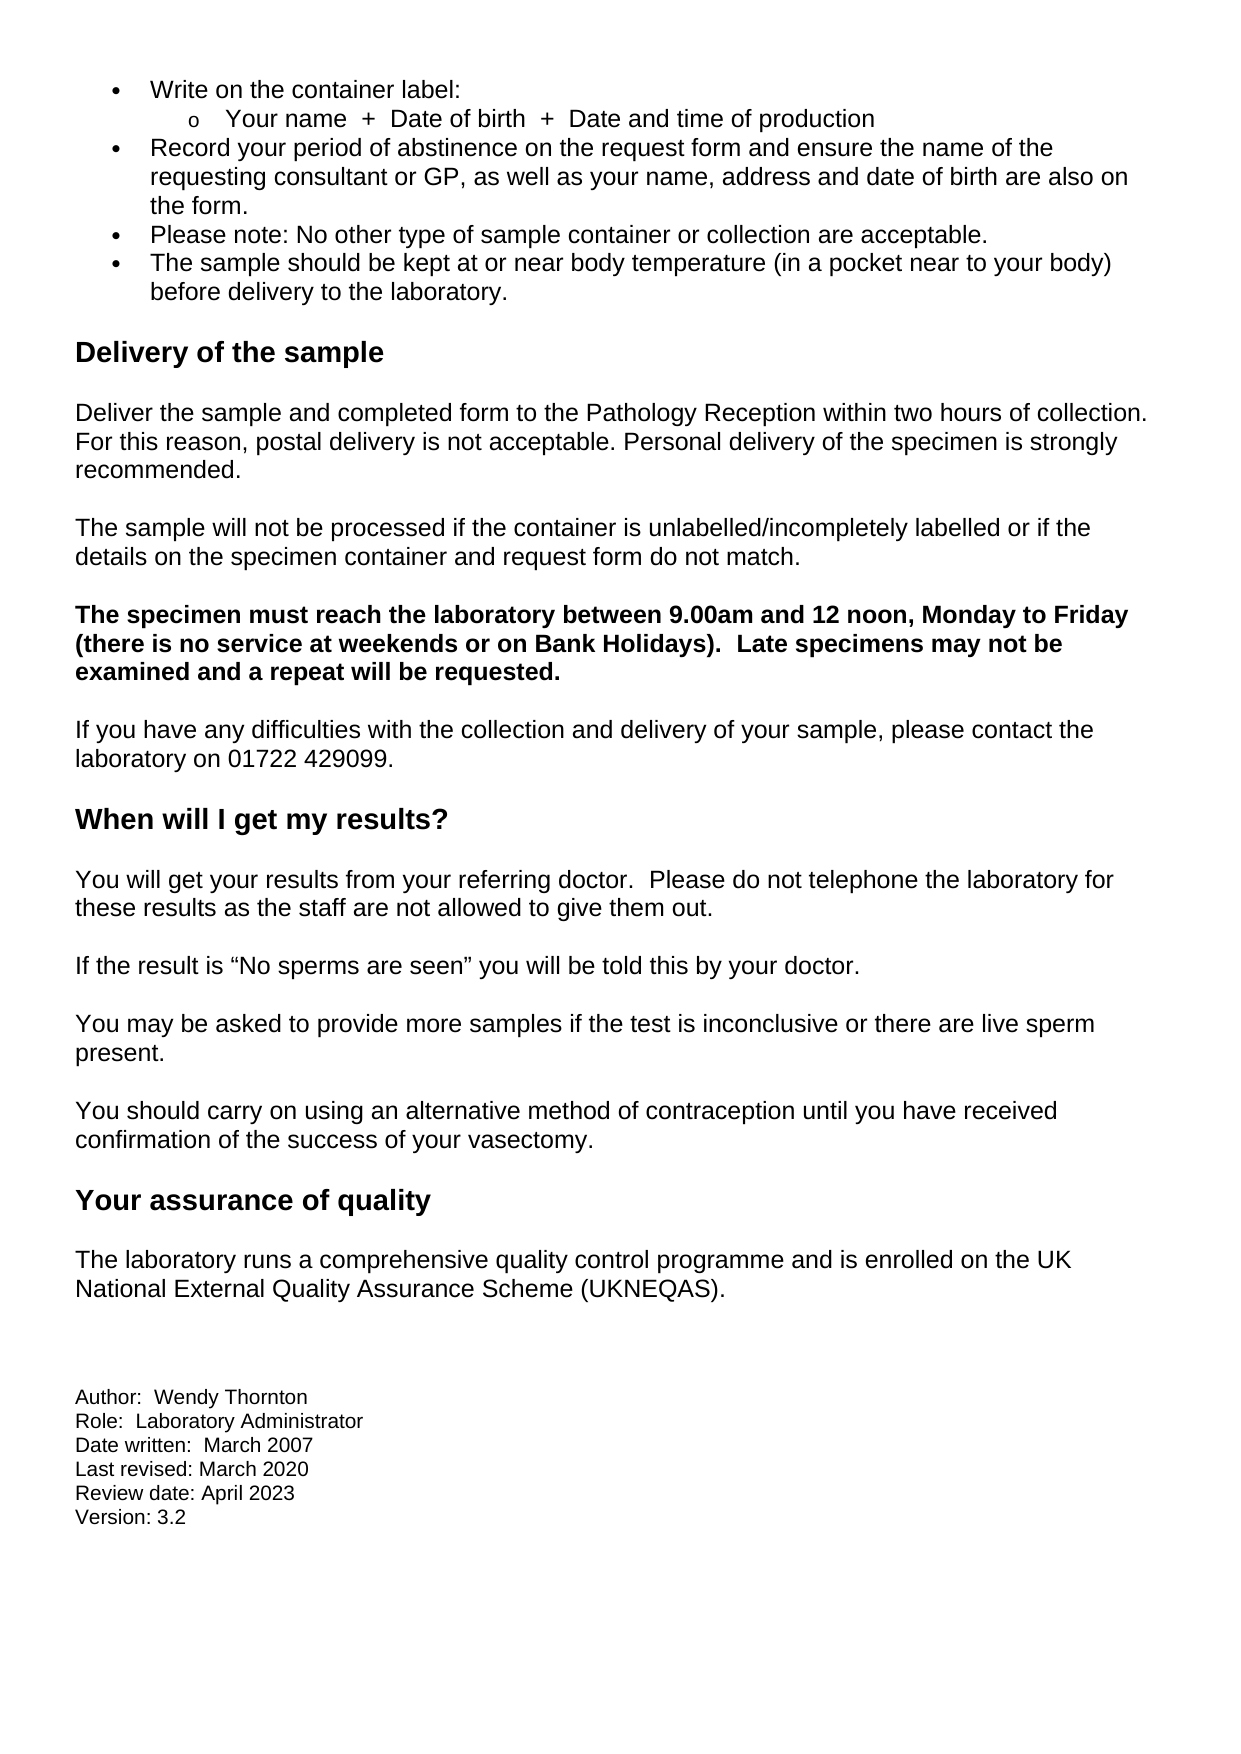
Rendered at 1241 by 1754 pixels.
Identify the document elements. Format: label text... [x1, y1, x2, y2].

text The sample will not be processed if the container is unlabelled/incompletely labelled or if the details on the specimen container and request form do not match. [75, 513, 1165, 571]
text Review date: April 2023 [75, 1481, 1165, 1504]
text You will get your results from your referring doctor. Please do not telephone the laboratory for these results as the staff are not allowed to give them out. [75, 865, 1165, 922]
list Write on the container label: [112, 75, 1165, 104]
text The specimen must reach the laboratory between 9.00am and 12 noon, Monday to Friday (there is no service at weekends or on Bank Holidays). Late specimens may not be examined and a repeat will be requested. [75, 600, 1165, 686]
text Author: Wendy Thornton [75, 1385, 1165, 1409]
text Last revised: March 2020 [75, 1457, 1165, 1481]
text Version: 3.2 [75, 1504, 1165, 1528]
text Deliver the sample and completed form to the Pathology Reception within two hours of collection. For this reason, postal delivery is not acceptable. Personal delivery of the specimen is strongly recommended. [75, 398, 1165, 484]
text The laboratory runs a comprehensive quality control programme and is enrolled on the UK National External Quality Assurance Scheme (UKNEQAS). [75, 1245, 1165, 1303]
text If the result is “No sperms are seen” you will be told this by your doctor. [75, 951, 1165, 980]
text If you have any difficulties with the collection and delivery of your sample, please contact the laboratory on 01722 429099. [75, 715, 1165, 773]
list Record your period of abstinence on the request form and ensure the name of the requesting consultant or GP, as well as your name, address and date of birth are also on the form. [112, 133, 1165, 220]
list Please note: No other type of sample container or collection are acceptable. [112, 220, 1165, 248]
text Your assurance of quality [75, 1183, 1165, 1216]
text Date written: March 2007 [75, 1433, 1165, 1457]
text Role: Laboratory Administrator [75, 1409, 1165, 1433]
text You may be asked to provide more samples if the test is inconclusive or there are live sperm present. [75, 1009, 1165, 1067]
text You should carry on using an alternative method of contraception until you have received confirmation of the success of your vasectomy. [75, 1096, 1165, 1153]
list The sample should be kept at or near body temperature (in a pocket near to your body) before delivery to the laboratory. [112, 248, 1165, 306]
text When will I get my results? [75, 802, 1165, 836]
text Delivery of the sample [75, 335, 1165, 369]
list Your name + Date of birth + Date and time of production [187, 104, 1165, 133]
